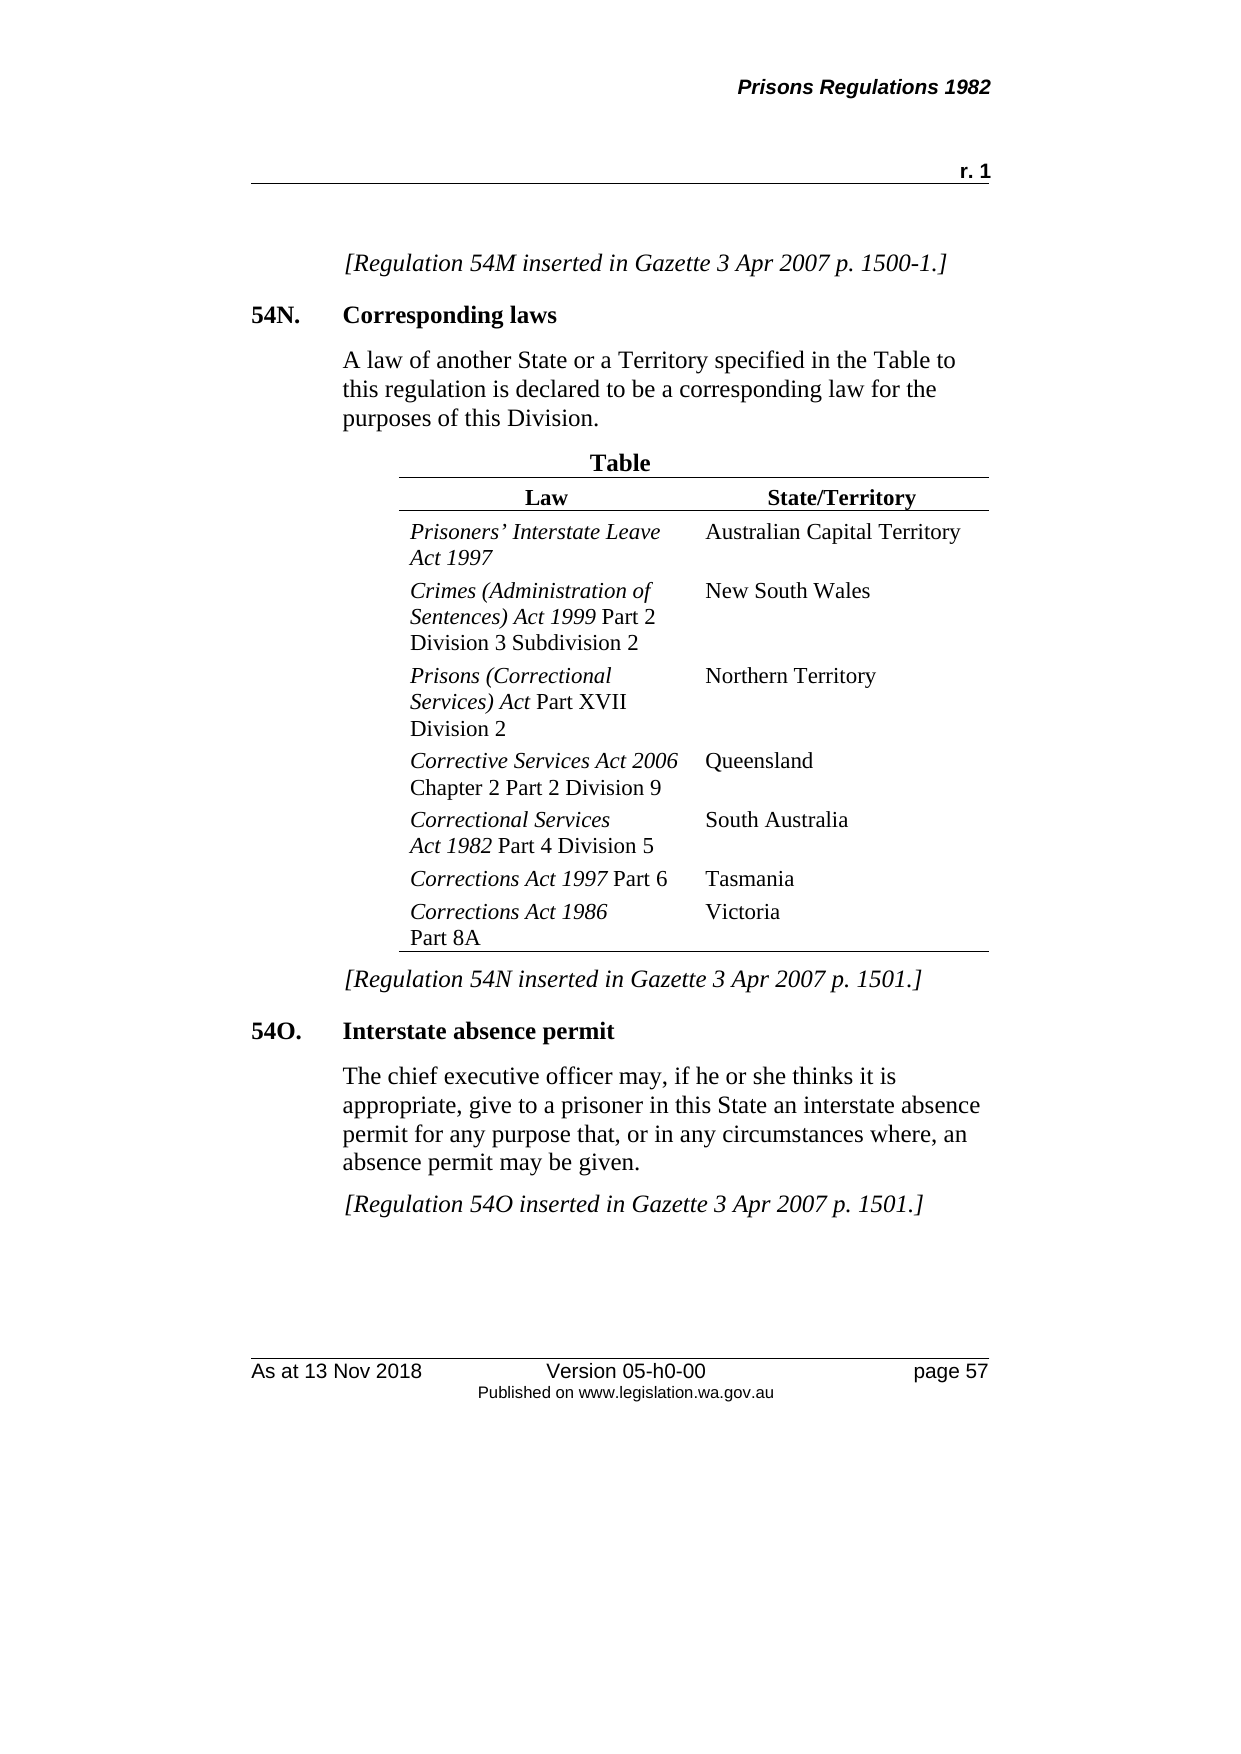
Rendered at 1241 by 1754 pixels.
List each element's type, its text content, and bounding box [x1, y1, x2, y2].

table_cell Tasmania [694, 859, 989, 892]
subtitle Table [251, 448, 989, 477]
text [Regulation 54M inserted in Gazette 3 Apr 2007 p. 1500-1.] [251, 248, 989, 277]
table_cell Prisoners’ Interstate Leave Act 1997 [399, 511, 694, 570]
table_cell Corrections Act 1986 Part 8A [399, 892, 694, 951]
table_cell Corrective Services Act 2006 Chapter 2 Part 2 Division 9 [399, 741, 694, 800]
table_cell Queensland [694, 741, 989, 800]
table_cell Crimes (Administration of Sentences) Act 1999 Part 2 Division 3 Subdivision 2 [399, 570, 694, 656]
table_cell New South Wales [694, 570, 989, 656]
table_cell Corrections Act 1997 Part 6 [399, 859, 694, 892]
table_header State/Territory [694, 478, 989, 510]
text [Regulation 54N inserted in Gazette 3 Apr 2007 p. 1501.] [251, 964, 989, 993]
text The chief executive officer may, if he or she thinks it is appropriate, give to a prisoner in this State an interstate absence permit for any purpose that, or in any circumstances where, an absence permit may be given. [251, 1061, 989, 1176]
table_cell Prisons (Correctional Services) Act Part XVII Division 2 [399, 656, 694, 741]
table_cell Correctional Services Act 1982 Part 4 Division 5 [399, 800, 694, 859]
subtitle 54N. Corresponding laws [251, 300, 989, 328]
subtitle 54O. Interstate absence permit [251, 1016, 989, 1044]
text A law of another State or a Territory specified in the Table to this regulation is declared to be a corresponding law for the purposes of this Division. [251, 345, 989, 431]
table_cell Northern Territory [694, 656, 989, 741]
table_cell Victoria [694, 892, 989, 951]
table_header Law [399, 478, 694, 510]
table_cell Australian Capital Territory [694, 511, 989, 570]
text [Regulation 54O inserted in Gazette 3 Apr 2007 p. 1501.] [251, 1189, 989, 1217]
table_cell South Australia [694, 800, 989, 859]
